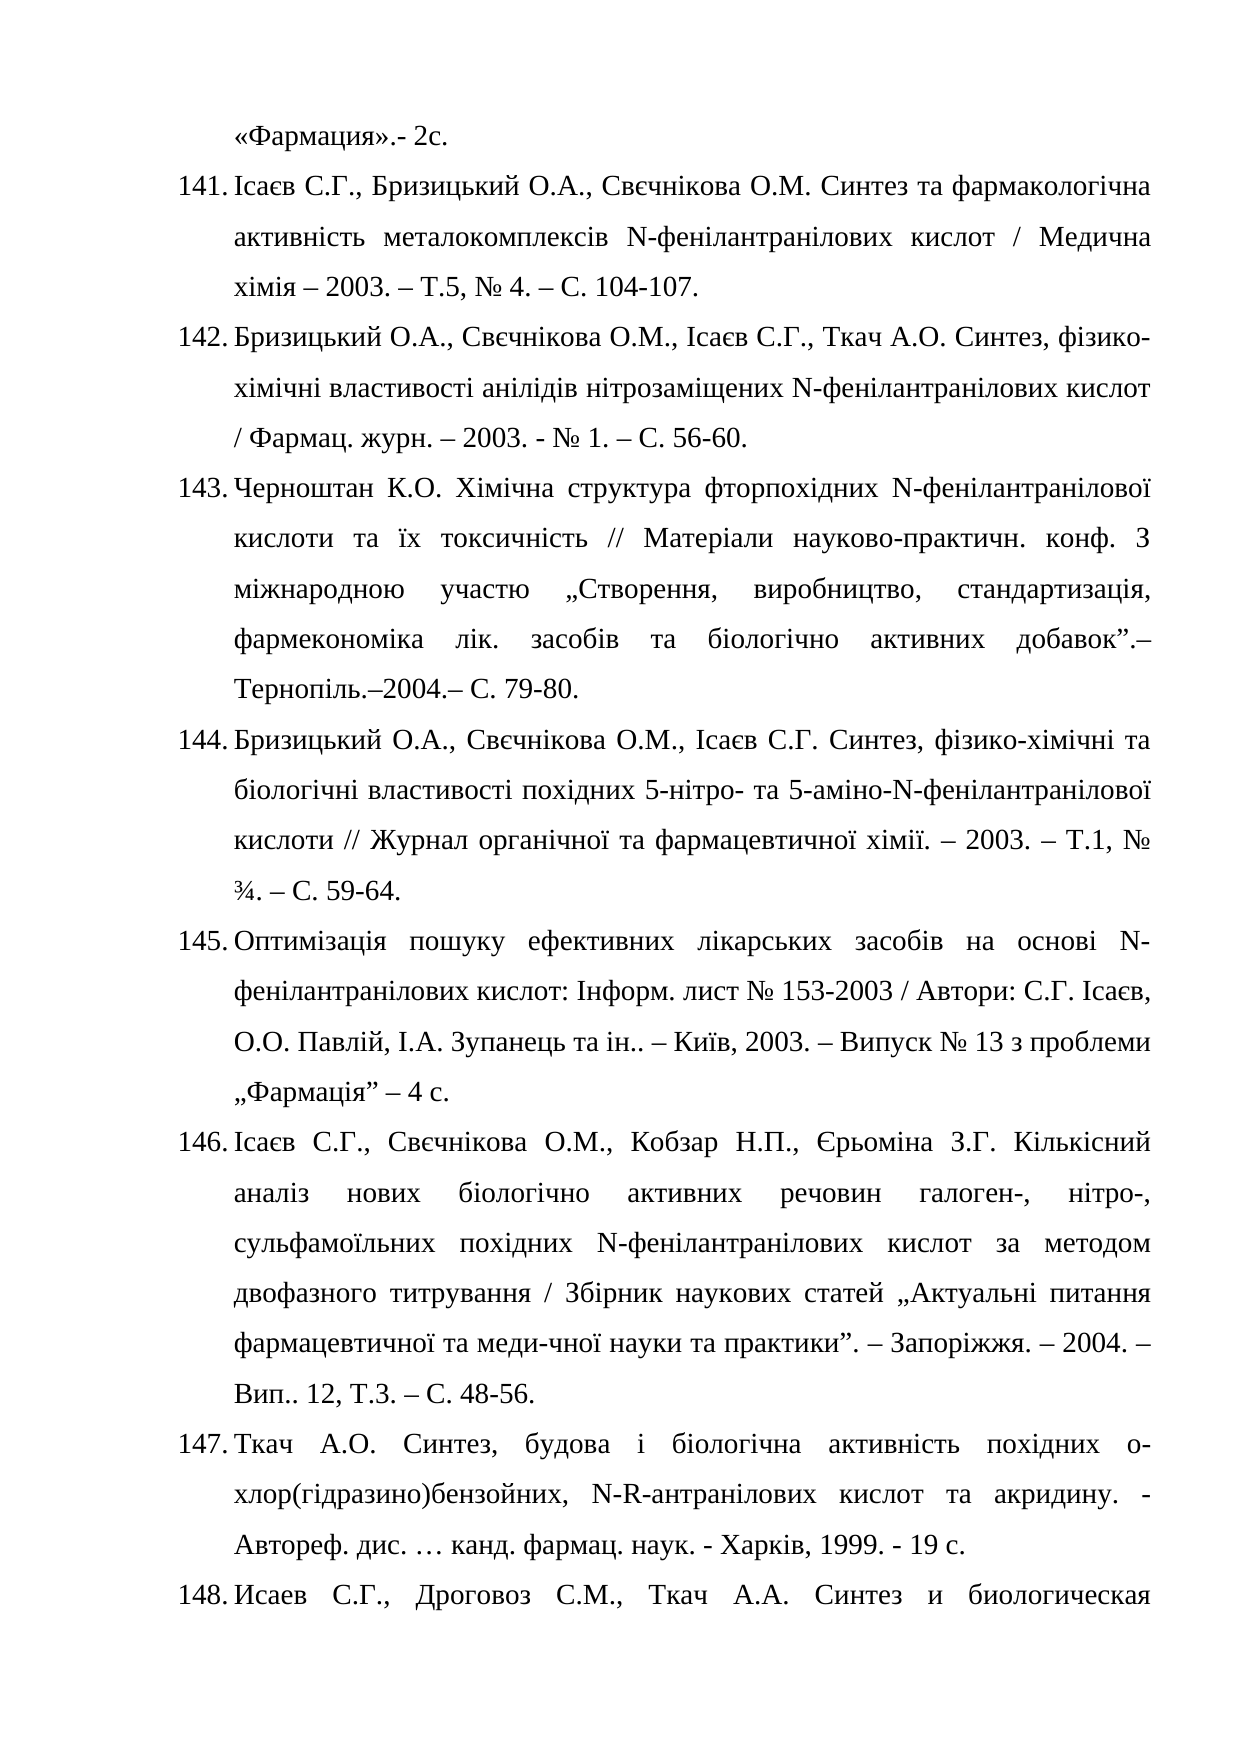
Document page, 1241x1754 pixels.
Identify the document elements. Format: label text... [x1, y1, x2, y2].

list Ісаєв С.Г., Свєчнікова О.М., Кобзар Н.П., Єрьоміна З.Г. Кількісний аналіз нових біологічно активних речовин галоген-, нітро-, сульфамоїльних похідних N-фенілантранілових кислот за методом двофазного титрування / Збірник наукових статей „Актуальні питання фармацевтичної та меди-чної науки та практики”. – Запоріжжя. – 2004. – Вип.. 12, Т.3. – С. 48-56. [177, 1124, 1152, 1409]
list Оптимізація пошуку ефективних лікарських засобів на основі N-фенілантранілових кислот: Інформ. лист № 153-2003 / Автори: С.Г. Ісаєв, О.О. Павлій, І.А. Зупанець та ін.. – Київ, 2003. – Випуск № 13 з проблеми „Фармація” – 4 с. [177, 923, 1152, 1108]
list Ткач А.О. Синтез, будова і біологічна активність похідних о-хлор(гідразино)бензойних, N-R-антранілових кислот та акридину. - Автореф. дис. … канд. фармац. наук. - Харків, 1999. - 19 с. [177, 1426, 1152, 1560]
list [177, 118, 1152, 152]
list Черноштан К.О. Хімічна структура фторпохідних N-фенілантранілової кислоти та їх токсичність // Матеріали науково-практичн. конф. З міжнародною участю „Створення, виробництво, стандартизація, фармекономіка лік. засобів та біологічно активних добавок”.–Тернопіль.–2004.– С. 79-80. [177, 470, 1152, 705]
list Бризицький О.А., Свєчнікова О.М., Ісаєв С.Г., Ткач А.О. Синтез, фізико-хімічні властивості анілідів нітрозаміщених N-фенілантранілових кислот / Фармац. журн. – 2003. - № 1. – С. 56-60. [177, 319, 1152, 453]
list Ісаєв С.Г., Бризицький О.А., Свєчнікова О.М. Синтез та фармакологічна активність металокомплексів N-фенілантранілових кислот / Медична хімія – 2003. – Т.5, № 4. – С. 104-107. [177, 168, 1152, 303]
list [177, 1577, 1152, 1611]
list Бризицький О.А., Свєчнікова О.М., Ісаєв С.Г. Синтез, фізико-хімічні та біологічні властивості похідних 5-нітро- та 5-аміно-N-фенілантранілової кислоти // Журнал органічної та фармацевтичної хімії. – 2003. – Т.1, № ¾. – С. 59-64. [177, 722, 1152, 906]
